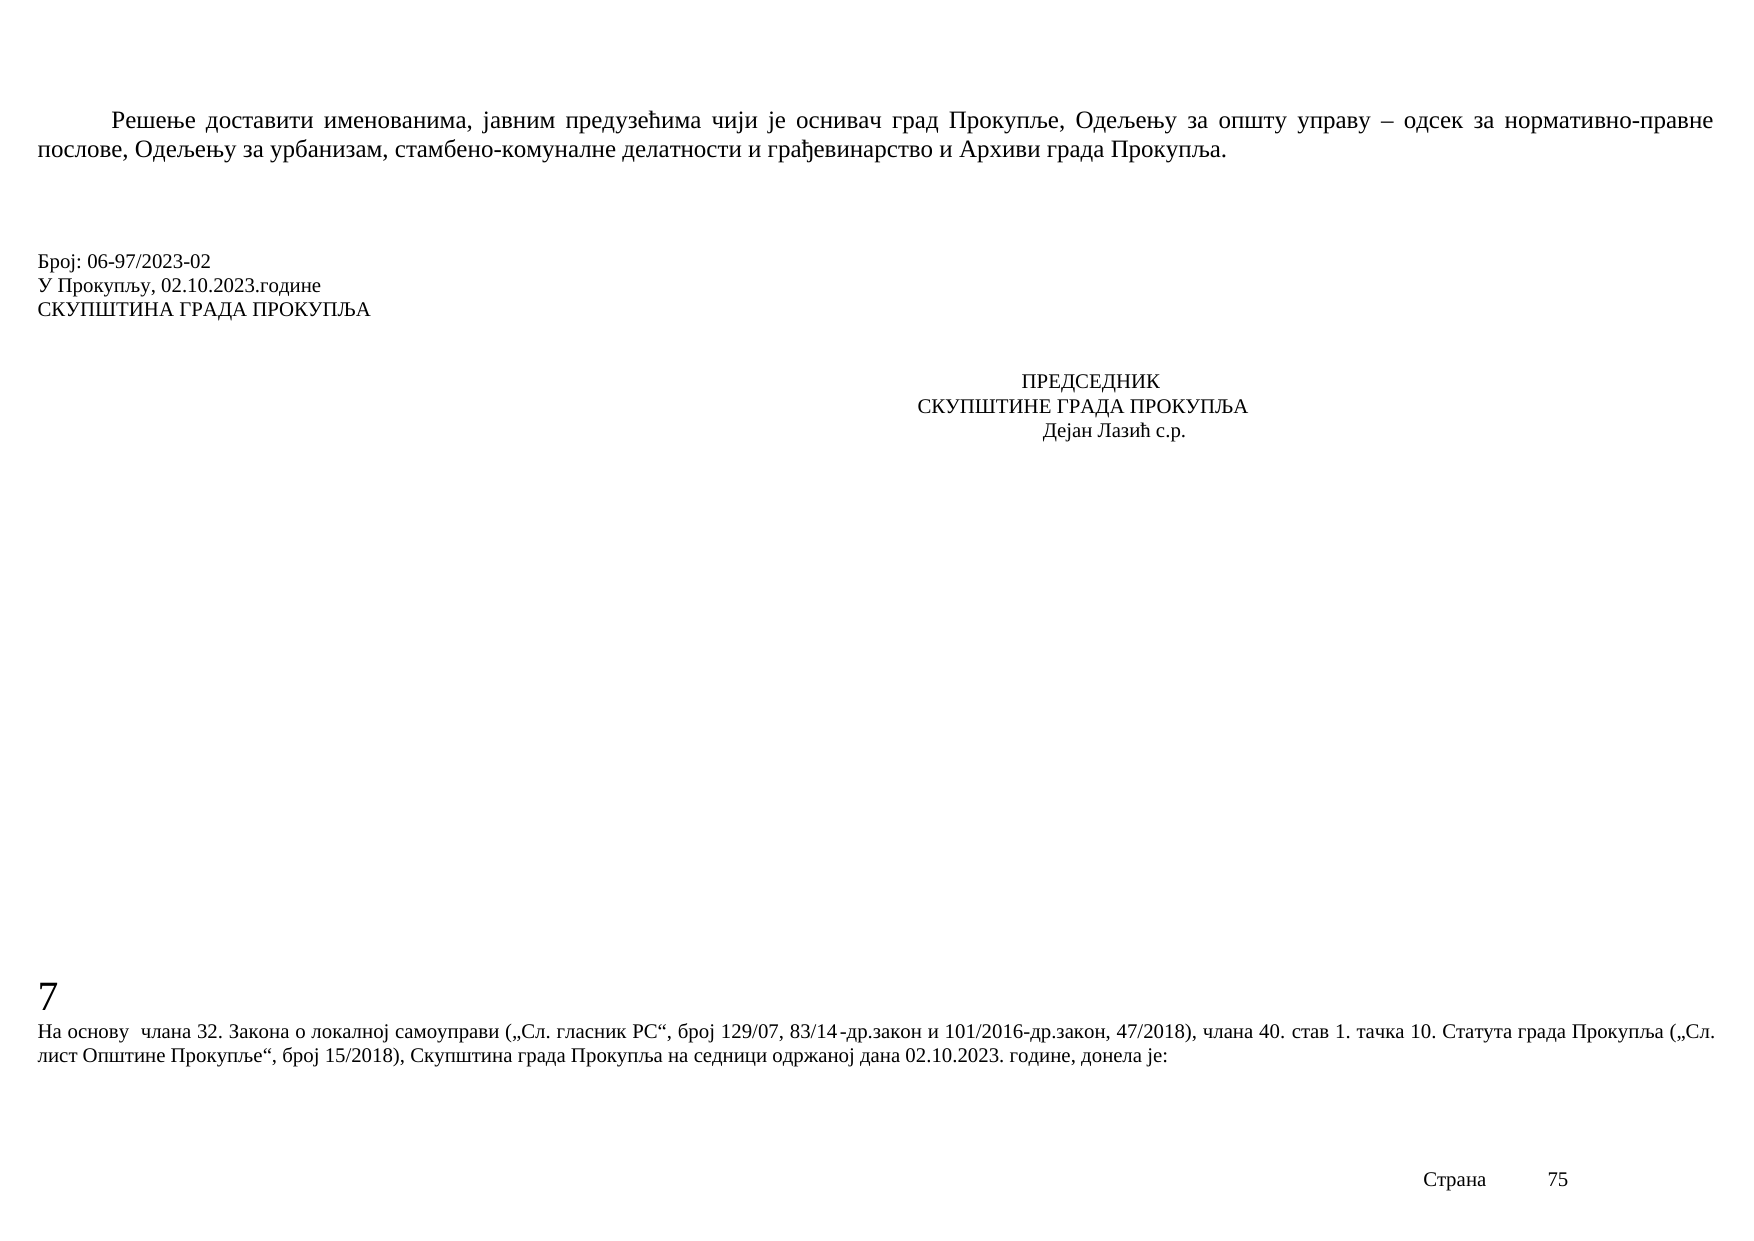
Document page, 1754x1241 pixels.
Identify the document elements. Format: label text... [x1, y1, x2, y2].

text 7 [37, 971, 1716, 1019]
text СКУПШТИНА ГРАДА ПРОКУПЉА [37, 297, 1716, 321]
text Решење доставити именованима, јавним предузећима чији је оснивач град Прокупље, Одељењу за општу управу – одсек за нормативно-правне послове, Одељењу за урбанизам, стамбено-комуналне делатности и грађевинарство и Архиви града Прокупља. [37, 105, 1716, 163]
text На основу члана 32. Закона о локалној самоуправи („Сл. гласник РС“, број 129/07, 83/14-др.закон и 101/2016-др.закон, 47/2018), члана 40. став 1. тачка 10. Статута града Прокупља („Сл. лист Општине Прокупље“, број 15/2018), Скупштина града Прокупља на седници одржаној дана 02.10.2023. године, донела је: [37, 1019, 1716, 1067]
text У Прокупљу, 02.10.2023.године [37, 273, 1716, 297]
text ПРЕДСЕДНИК [37, 369, 1716, 393]
text Дејан Лазић с.р. [37, 418, 1716, 442]
text СКУПШТИНЕ ГРАДА ПРОКУПЉА [37, 393, 1716, 418]
text Број: 06-97/2023-02 [37, 249, 1716, 273]
